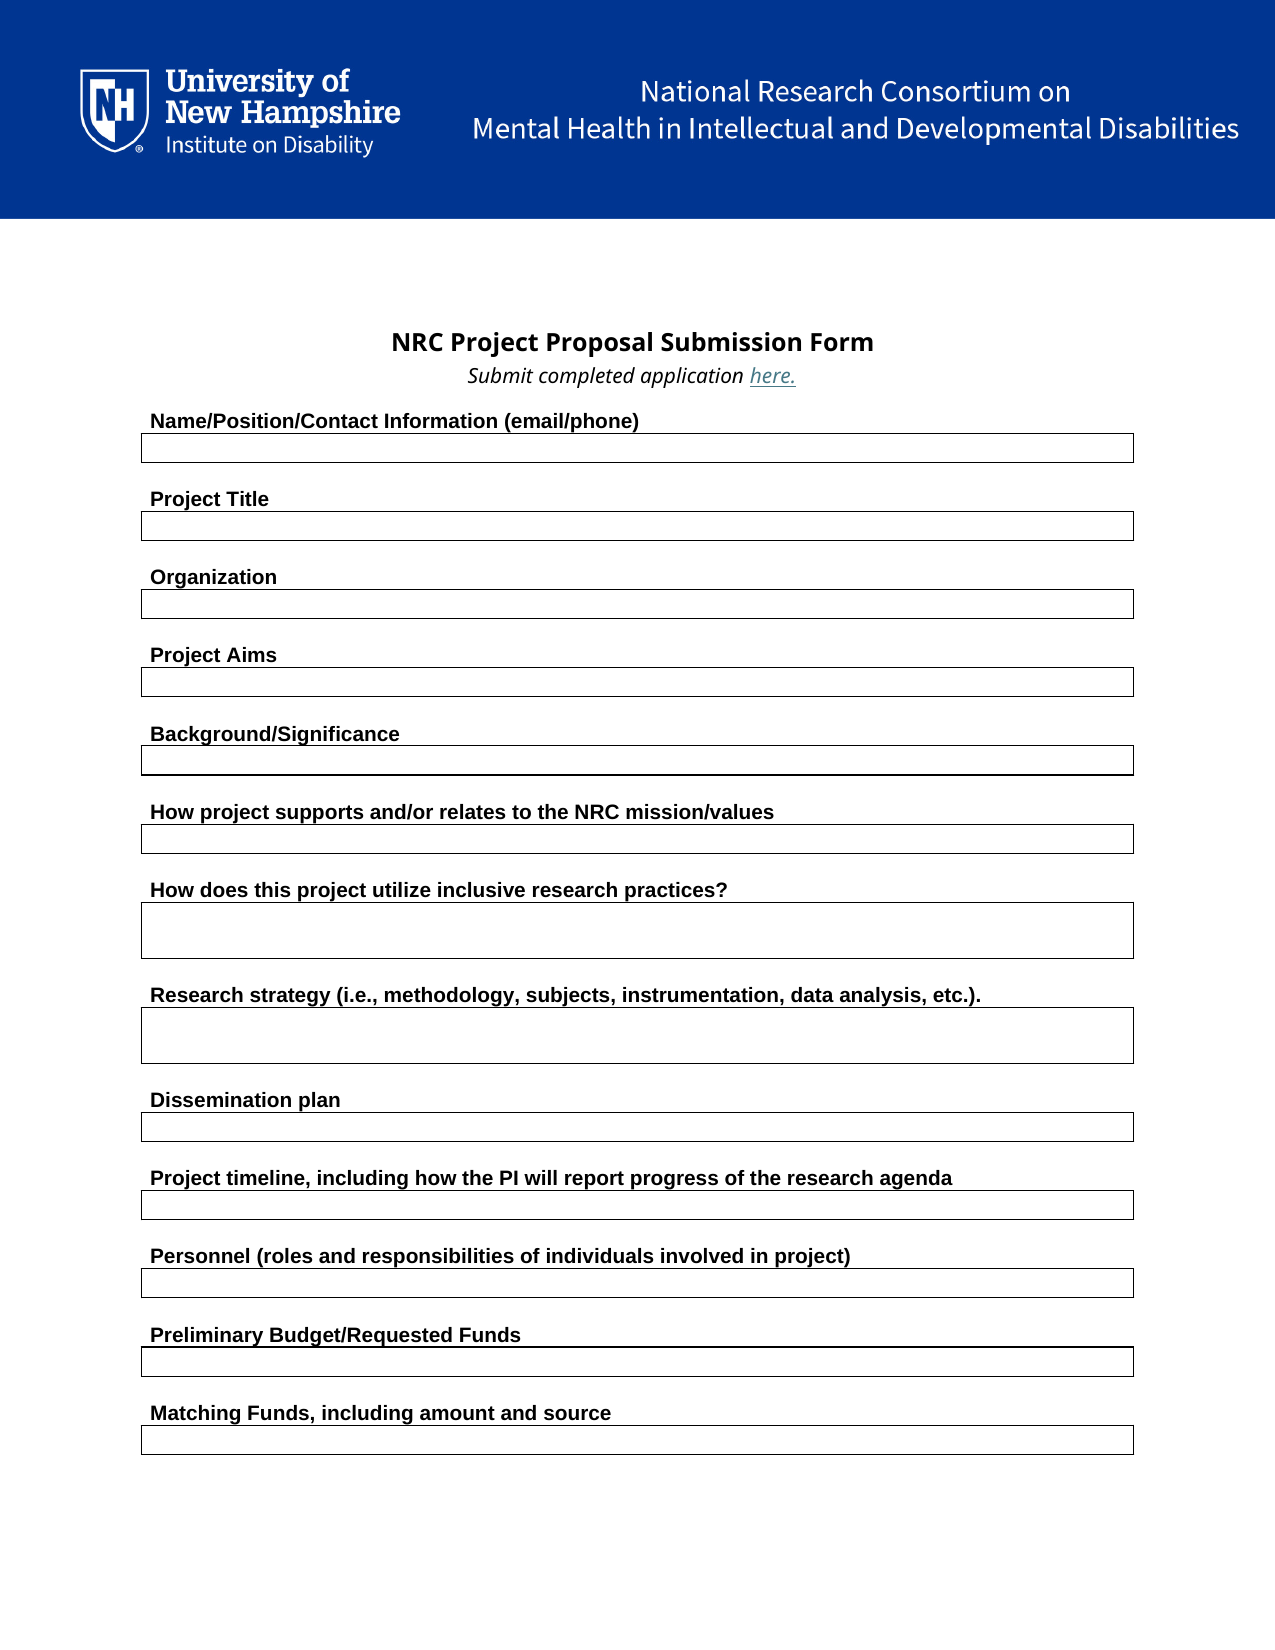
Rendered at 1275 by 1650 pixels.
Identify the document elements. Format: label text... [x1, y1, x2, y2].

text Dissemination plan [150, 1088, 1125, 1112]
text Submit completed application here. [141, 362, 1125, 390]
text NRC Project Proposal Submission Form [141, 325, 1125, 359]
text Organization [150, 565, 1125, 589]
text Background/Significance [150, 721, 1125, 745]
text Project Aims [131, 643, 1125, 667]
text Personnel (roles and responsibilities of individuals involved in project) [150, 1244, 1125, 1268]
text Matching Funds, including amount and source [150, 1401, 1125, 1424]
text Preliminary Budget/Requested Funds [150, 1322, 1125, 1346]
text How project supports and/or relates to the NRC mission/values [150, 799, 1125, 823]
text Name/Position/Contact Information (email/phone) [150, 409, 1125, 433]
text Project Title [150, 487, 1125, 511]
text Research strategy (i.e., methodology, subjects, instrumentation, data analysis, etc.). [150, 983, 1125, 1007]
text How does this project utilize inclusive research practices? [150, 878, 1125, 902]
text Project timeline, including how the PI will report progress of the research agenda [150, 1166, 1125, 1190]
picture [0, 0, 1275, 219]
